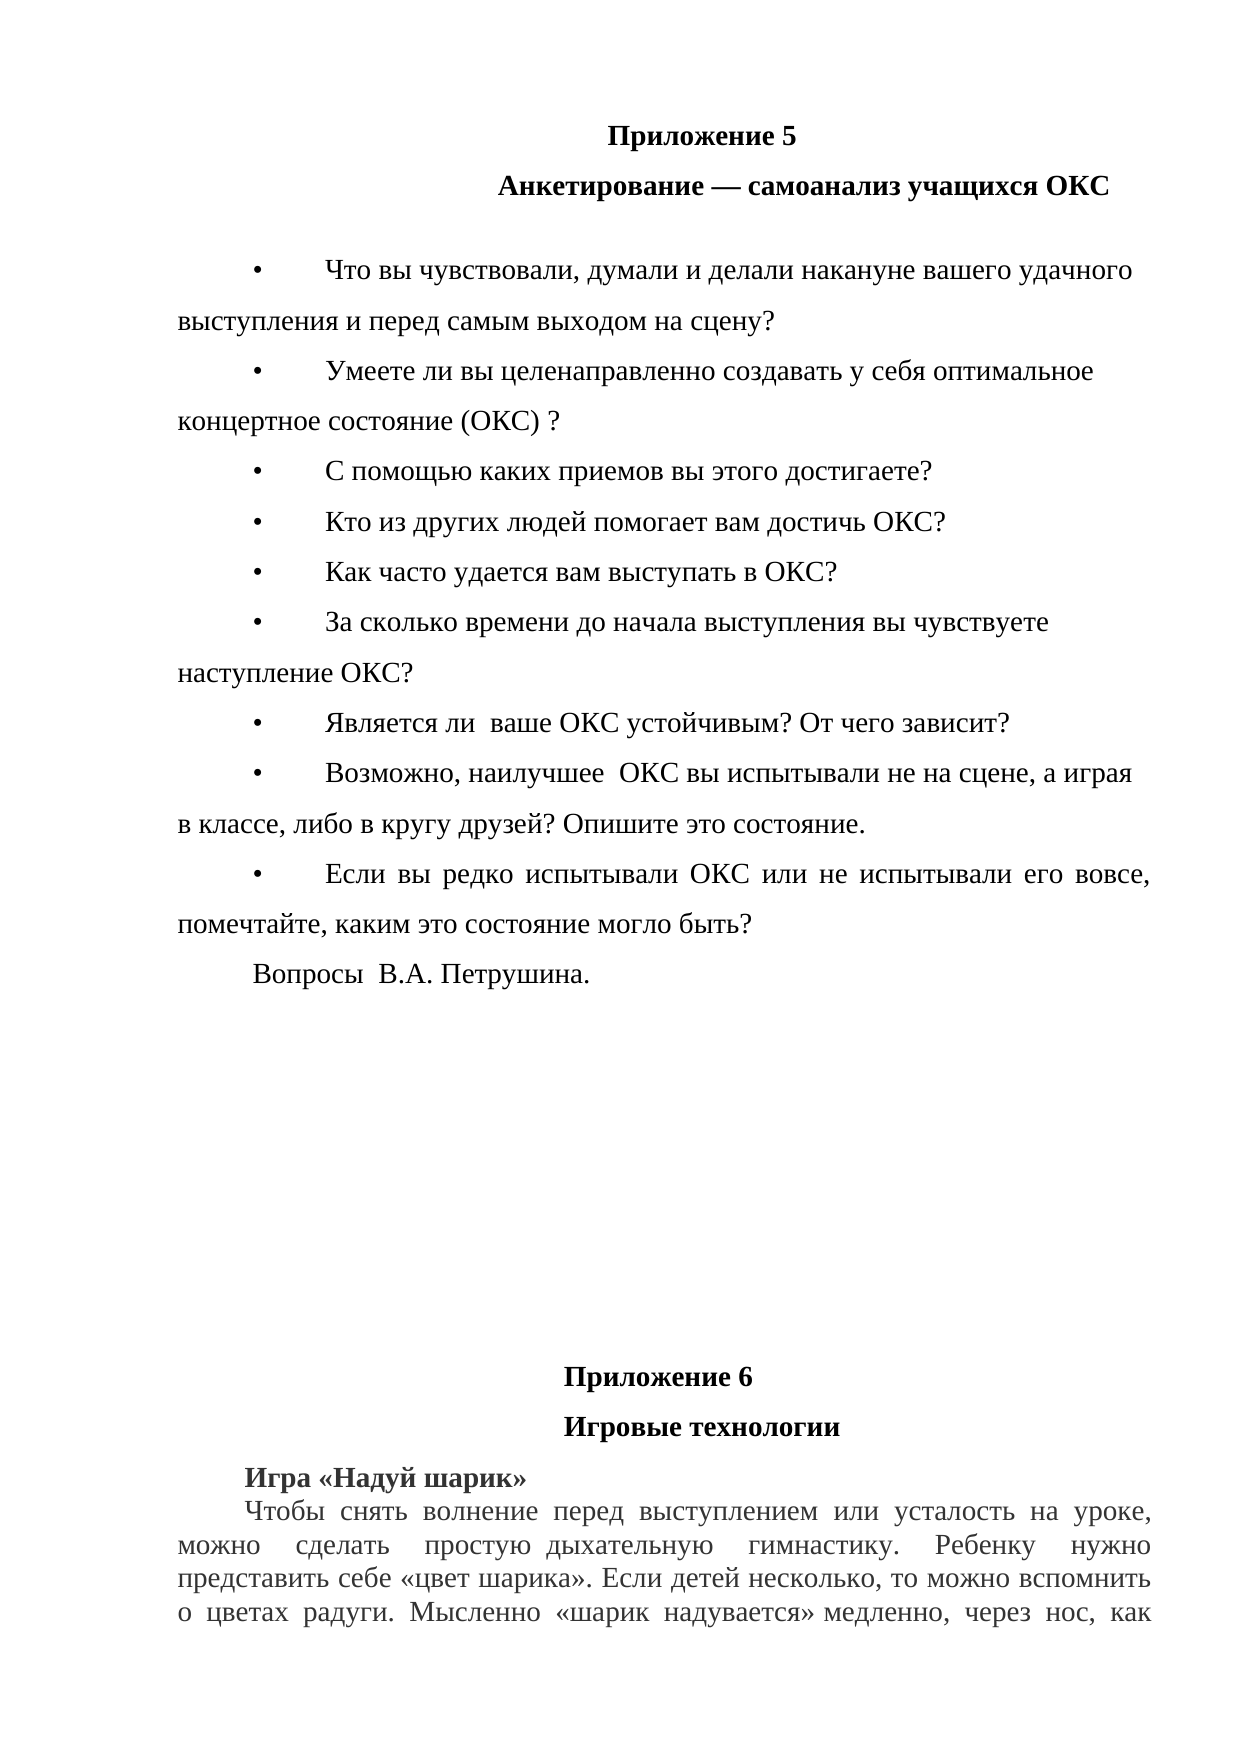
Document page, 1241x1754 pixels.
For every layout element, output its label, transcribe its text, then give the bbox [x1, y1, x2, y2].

text Анкетирование — самоанализ учащихся ОКС [177, 168, 1152, 202]
list Является ли ваше ОКС устойчивым? От чего зависит? [177, 705, 1152, 739]
list Умеете ли вы целенаправленно создавать у себя оптимальное концертное состояние (ОКС) ? [177, 353, 1152, 437]
list Возможно, наилучшее ОКС вы испытывали не на сцене, а играя в классе, либо в кругу друзей? Опишите это состояние. [177, 755, 1152, 839]
text Игра «Надуй шарик» [177, 1460, 1152, 1493]
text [177, 1493, 1152, 1627]
text Приложение 6 [177, 1359, 1152, 1393]
list Кто из других людей помогает вам достичь ОКС? [177, 504, 1152, 537]
list Что вы чувствовали, думали и делали накануне вашего удачного выступления и перед самым выходом на сцену? [177, 252, 1152, 336]
text Приложение 5 [177, 118, 1152, 152]
list За сколько времени до начала выступления вы чувствуете наступление ОКС? [177, 604, 1152, 688]
text Игровые технологии [177, 1409, 1152, 1443]
list С помощью каких приемов вы этого достигаете? [177, 453, 1152, 487]
text Вопросы В.А. Петрушина. [177, 957, 1152, 990]
list Как часто удается вам выступать в ОКС? [177, 554, 1152, 588]
list Если вы редко испытывали ОКС или не испытывали его вовсе, помечтайте, каким это состояние могло быть? [177, 856, 1152, 940]
